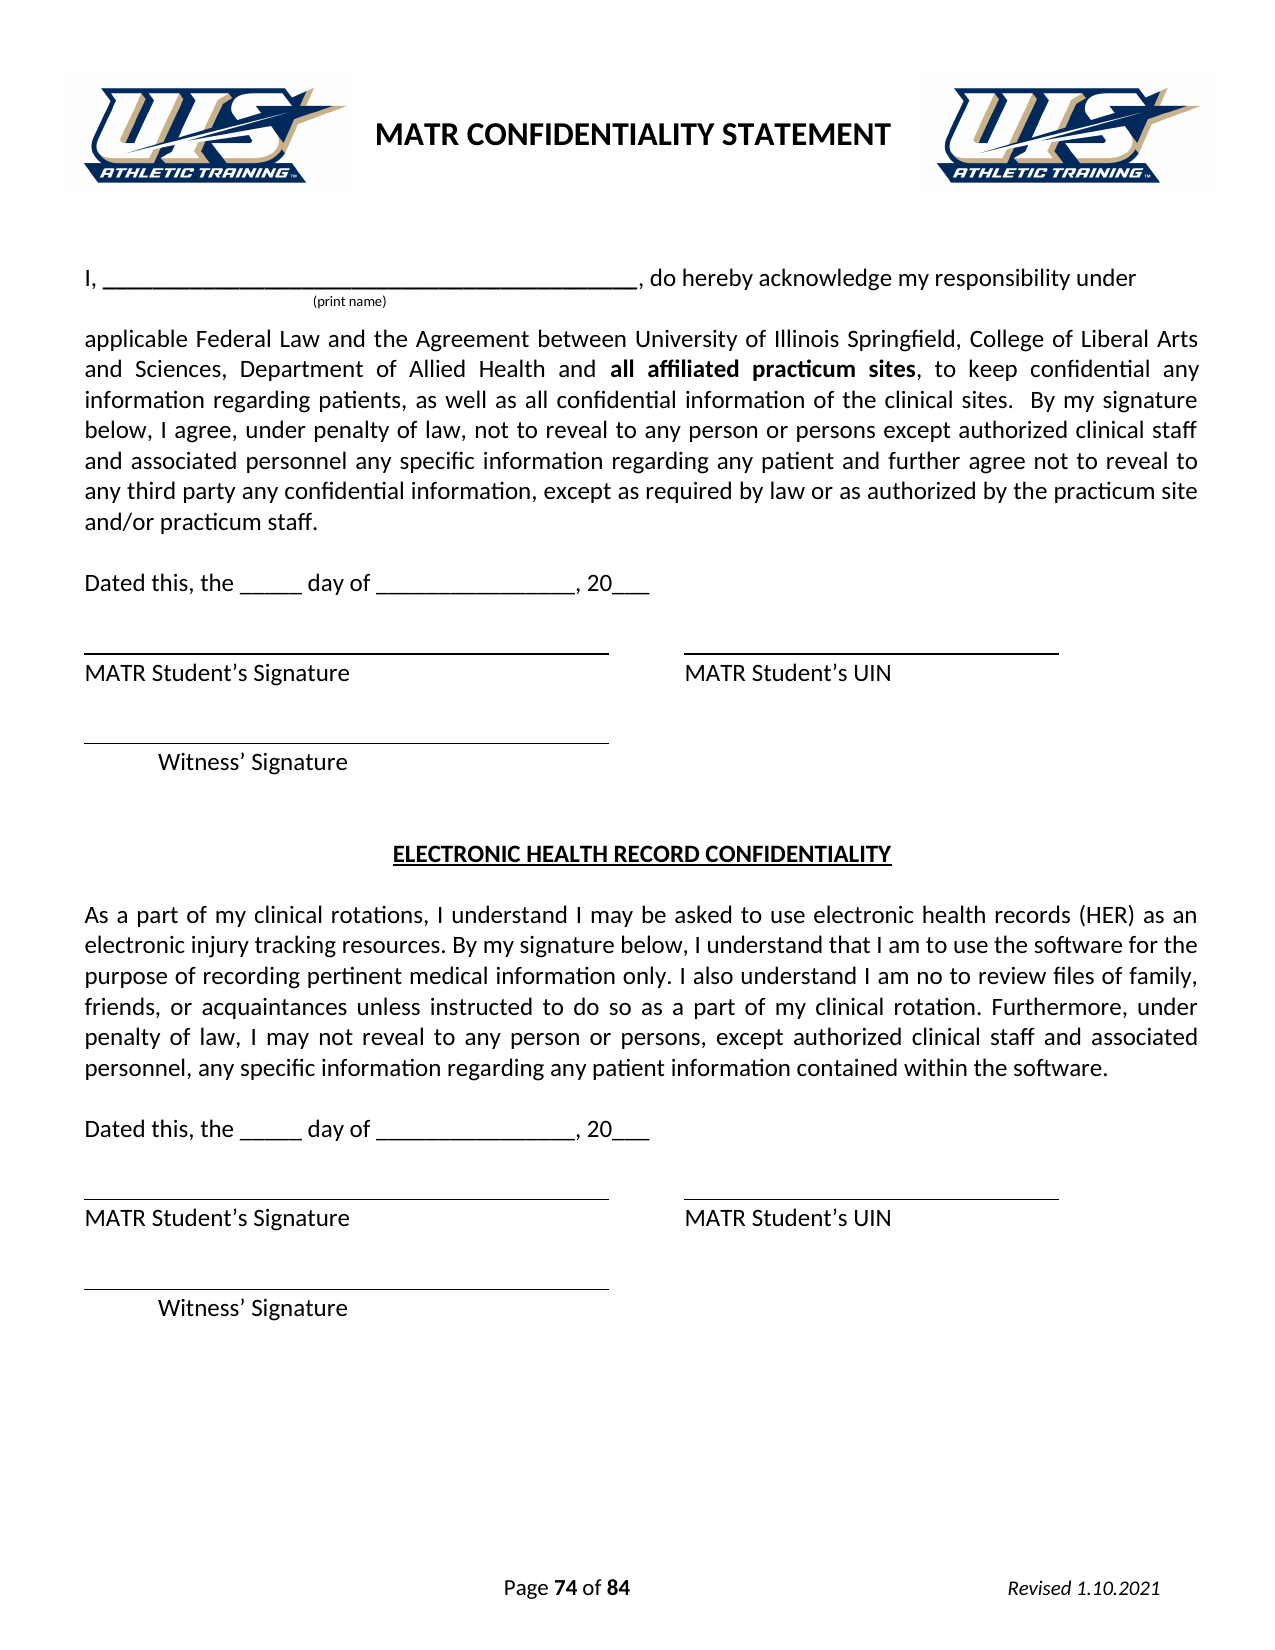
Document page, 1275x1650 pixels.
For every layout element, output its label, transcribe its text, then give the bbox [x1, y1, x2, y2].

picture [920, 72, 1220, 194]
text As a part of my clinical rotations, I understand I may be asked to use electronic health records (HER) as an electronic injury tracking resources. By my signature below, I understand that I am to use the software for the purpose of recording pertinent medical information only. I also understand I am no to review files of family, friends, or acquaintances unless instructed to do so as a part of my clinical rotation. Furthermore, under penalty of law, I may not reveal to any person or persons, except authorized clinical staff and associated personnel, any specific information regarding any patient information contained within the software. [84, 899, 1200, 1082]
text I, ___________________________________________, do hereby acknowledge my responsibility under [84, 262, 1200, 292]
text Witness’ Signature [84, 1292, 1200, 1323]
text Dated this, the _____ day of ________________, 20___ [84, 567, 1200, 597]
picture [67, 72, 357, 194]
text ELECTRONIC HEALTH RECORD CONFIDENTIALITY [84, 838, 1200, 868]
text MATR Student’s Signature MATR Student’s UIN [84, 657, 1200, 687]
text (print name) [84, 292, 1200, 323]
table_header MATR CONFIDENTIALITY STATEMENT [356, 66, 909, 201]
text Witness’ Signature [84, 746, 1200, 777]
text applicable Federal Law and the Agreement between University of Illinois Springfield, College of Liberal Arts and Sciences, Department of Allied Health and all affiliated practicum sites, to keep confidential any information regarding patients, as well as all confidential information of the clinical sites. By my signature below, I agree, under penalty of law, not to reveal to any person or persons except authorized clinical staff and associated personnel any specific information regarding any patient and further agree not to reveal to any third party any confidential information, except as required by law or as authorized by the practicum site and/or practicum staff. [84, 323, 1200, 536]
table_header [56, 66, 356, 201]
text Dated this, the _____ day of ________________, 20___ [84, 1113, 1200, 1143]
table_header [909, 66, 1228, 201]
text MATR Student’s Signature MATR Student’s UIN [84, 1202, 1200, 1233]
